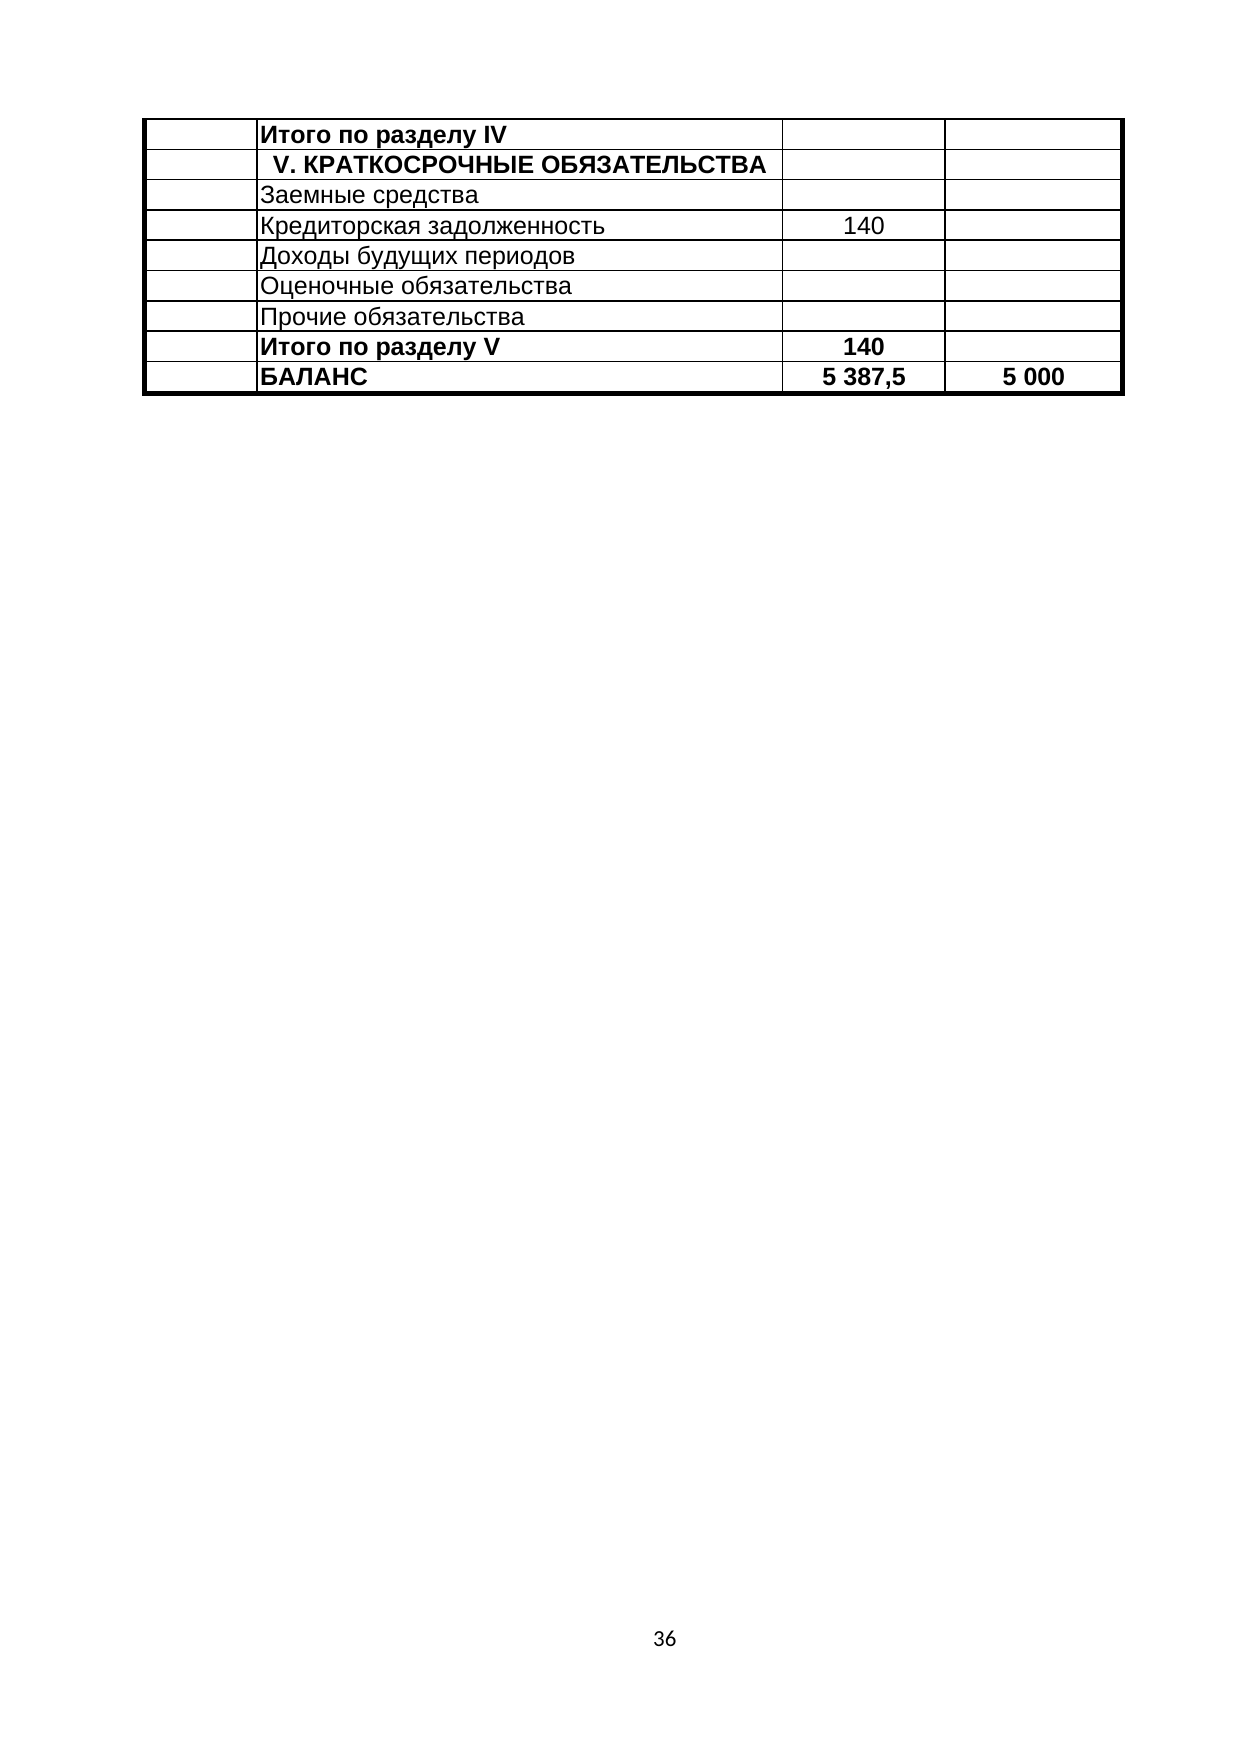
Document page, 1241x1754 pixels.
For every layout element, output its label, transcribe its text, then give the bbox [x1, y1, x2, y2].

table_cell 5 000 [946, 362, 1120, 391]
table_cell [946, 271, 1120, 300]
table_cell 140 [783, 211, 944, 239]
table_cell [147, 362, 256, 391]
table_cell [946, 211, 1120, 239]
table_cell [147, 302, 256, 330]
table_cell [147, 211, 256, 239]
table_cell [946, 120, 1120, 148]
table_cell [783, 302, 944, 330]
table_cell Кредиторская задолженность [258, 211, 782, 239]
table_cell Прочие обязательства [258, 302, 782, 330]
table_cell [147, 271, 256, 300]
table_cell Доходы будущих периодов [258, 241, 782, 270]
table_cell [147, 120, 256, 148]
table_cell Оценочные обязательства [258, 271, 782, 300]
table_cell Итого по разделу IV [258, 120, 782, 148]
table_cell [783, 241, 944, 270]
table_cell 5 387,5 [783, 362, 944, 391]
table_cell [783, 120, 944, 148]
table_cell [946, 180, 1120, 209]
table_cell 140 [783, 332, 944, 361]
table_cell [147, 332, 256, 361]
table_cell Итого по разделу V [258, 332, 782, 361]
table_cell [946, 332, 1120, 361]
table_cell [946, 302, 1120, 330]
table_cell [946, 150, 1120, 179]
table_cell [783, 180, 944, 209]
table_cell Заемные средства [258, 180, 782, 209]
table_cell [147, 241, 256, 270]
table_cell V. КРАТКОСРОЧНЫЕ ОБЯЗАТЕЛЬСТВА [258, 150, 782, 179]
table_cell [783, 150, 944, 179]
table_cell [147, 150, 256, 179]
table_cell [783, 271, 944, 300]
table_cell БАЛАНС [258, 362, 782, 391]
table_cell [946, 241, 1120, 270]
table_cell [147, 180, 256, 209]
